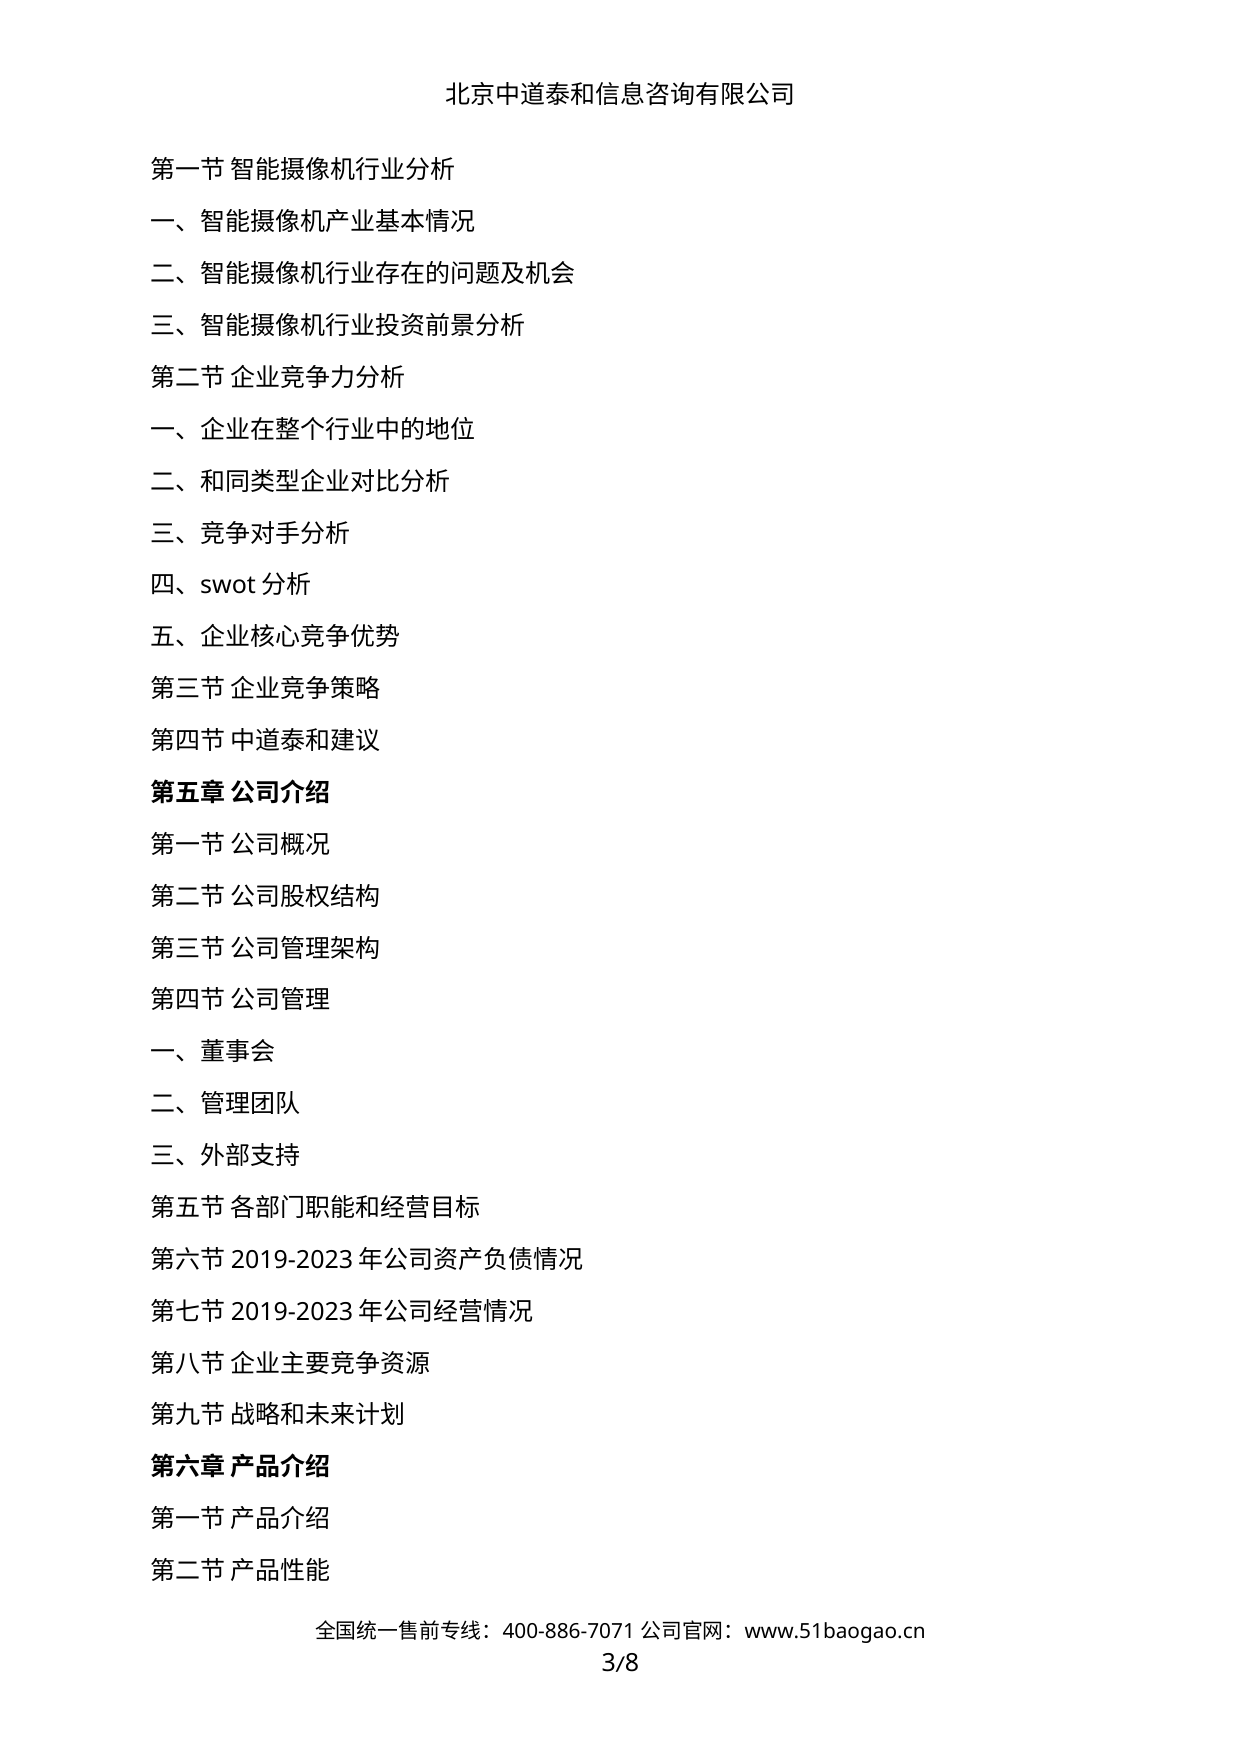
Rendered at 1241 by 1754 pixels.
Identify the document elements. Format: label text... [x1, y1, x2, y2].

text 第六章 产品介绍 [150, 1447, 1090, 1483]
text 第二节 企业竞争力分析 [150, 357, 1090, 394]
text 第七节 2019-2023年公司经营情况 [150, 1291, 1090, 1327]
text 第一节 智能摄像机行业分析 [150, 150, 1090, 186]
text 一、智能摄像机产业基本情况 [150, 202, 1090, 238]
text 四、swot分析 [150, 565, 1090, 601]
text 第八节 企业主要竞争资源 [150, 1343, 1090, 1379]
text 一、企业在整个行业中的地位 [150, 409, 1090, 446]
text 第二节 产品性能 [150, 1551, 1090, 1587]
text 五、企业核心竞争优势 [150, 617, 1090, 653]
text 三、智能摄像机行业投资前景分析 [150, 306, 1090, 342]
text 第四节 公司管理 [150, 980, 1090, 1016]
text 二、和同类型企业对比分析 [150, 461, 1090, 497]
text 第一节 产品介绍 [150, 1499, 1090, 1535]
text 第二节 公司股权结构 [150, 876, 1090, 912]
text 第三节 企业竞争策略 [150, 669, 1090, 705]
text 第五章 公司介绍 [150, 772, 1090, 809]
text 三、外部支持 [150, 1136, 1090, 1172]
text 一、董事会 [150, 1032, 1090, 1068]
text 第一节 公司概况 [150, 824, 1090, 861]
text 第九节 战略和未来计划 [150, 1395, 1090, 1431]
text 二、智能摄像机行业存在的问题及机会 [150, 254, 1090, 290]
text 第三节 公司管理架构 [150, 928, 1090, 964]
text 三、竞争对手分析 [150, 513, 1090, 549]
text 第五节 各部门职能和经营目标 [150, 1187, 1090, 1224]
text 二、管理团队 [150, 1084, 1090, 1120]
text 第四节 中道泰和建议 [150, 721, 1090, 757]
text 第六节 2019-2023年公司资产负债情况 [150, 1239, 1090, 1276]
